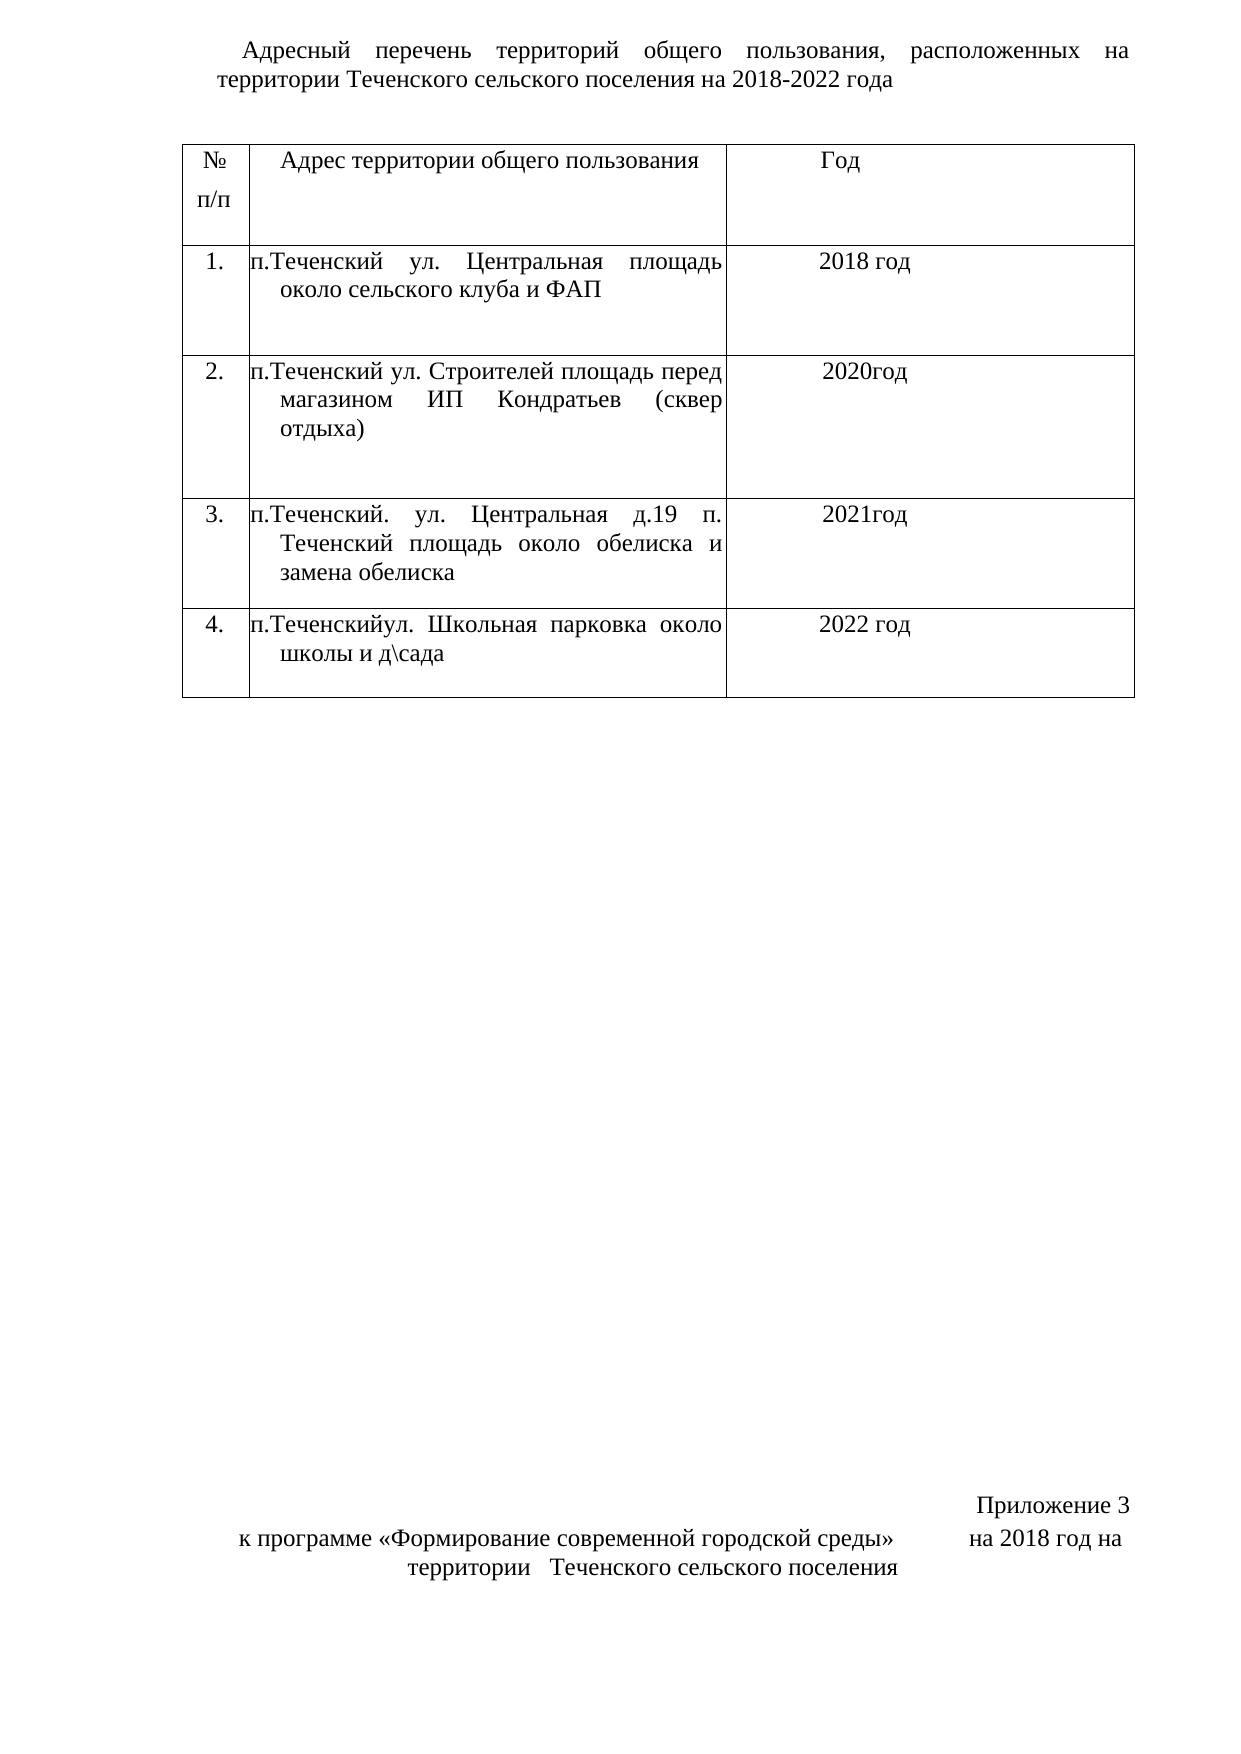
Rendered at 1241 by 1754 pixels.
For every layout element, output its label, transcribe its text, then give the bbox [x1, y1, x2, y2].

table_cell п.Теченский ул. Строителей площадь перед магазином ИП Кондратьев (сквер отдыха) [250, 356, 726, 498]
table_cell 3. [183, 499, 249, 608]
text Приложение 3 [233, 1490, 1130, 1519]
table_cell п.Теченский. ул. Центральная д.19 п. Теченский площадь около обелиска и замена обелиска [250, 499, 726, 608]
table_cell 2021год [727, 499, 1006, 608]
table_cell [1006, 499, 1134, 608]
table_cell [1006, 609, 1134, 697]
table_cell 2020год [727, 356, 1006, 498]
table_cell 2018 год [727, 246, 1006, 355]
table_cell [1006, 356, 1134, 498]
table_cell 2. [183, 356, 249, 498]
table_cell [1006, 246, 1134, 355]
table_cell п.Теченскийул. Школьная парковка около школы и д\сада [250, 609, 726, 697]
table_cell п.Теченский ул. Центральная площадь около сельского клуба и ФАП [250, 246, 726, 355]
table_cell 4. [183, 609, 249, 697]
text к программе «Формирование современной городской среды» на 2018 год на территории Теченского сельского поселения [176, 1524, 1130, 1581]
table_header Адрес территории общего пользования [250, 145, 726, 245]
table_cell 1. [183, 246, 249, 355]
table_header № п/п [183, 145, 249, 245]
table_header Год [727, 145, 1006, 245]
text Адресный перечень территорий общего пользования, расположенных на территории Теченского сельского поселения на 2018-2022 года [217, 36, 1130, 93]
table_cell 2022 год [727, 609, 1006, 697]
table_header [1006, 145, 1134, 245]
